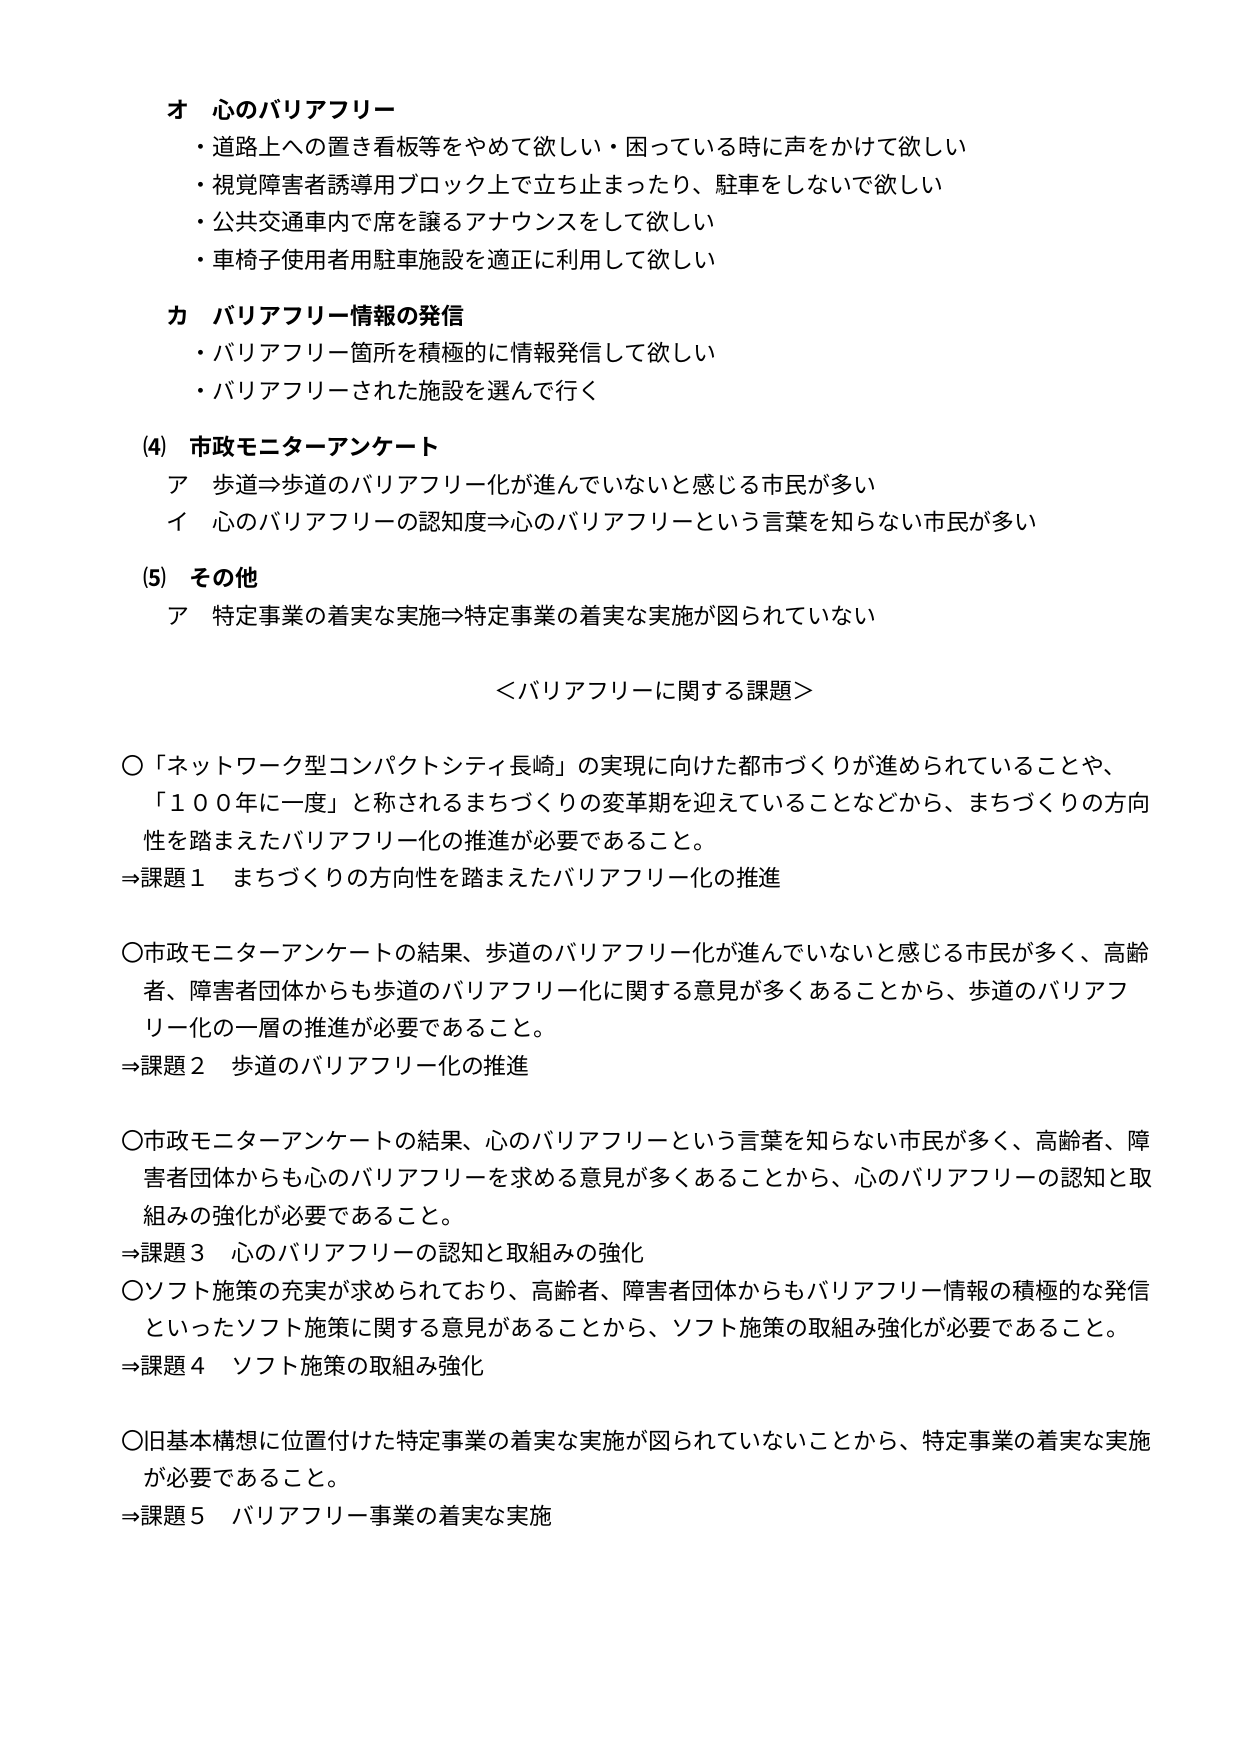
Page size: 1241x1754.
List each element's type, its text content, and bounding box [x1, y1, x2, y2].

text ・公共交通車内で席を譲るアナウンスをして欲しい [167, 202, 1165, 239]
text ⇒課題２ 歩道のバリアフリー化の推進 [121, 1046, 1165, 1083]
subtitle オ 心のバリアフリー [167, 89, 1165, 127]
text 〇ソフト施策の充実が求められており、高齢者、障害者団体からもバリアフリー情報の積極的な発信といったソフト施策に関する意見があることから、ソフト施策の取組み強化が必要であること。 [121, 1271, 1165, 1346]
subtitle ⑷ 市政モニターアンケート [144, 427, 1165, 464]
subtitle カ バリアフリー情報の発信 [167, 296, 1165, 333]
text イ 心のバリアフリーの認知度⇒心のバリアフリーという言葉を知らない市民が多い [144, 502, 1165, 539]
text ・道路上への置き看板等をやめて欲しい・困っている時に声をかけて欲しい [167, 127, 1165, 164]
text ア 歩道⇒歩道のバリアフリー化が進んでいないと感じる市民が多い [144, 464, 1165, 502]
text 〇市政モニターアンケートの結果、心のバリアフリーという言葉を知らない市民が多く、高齢者、障害者団体からも心のバリアフリーを求める意見が多くあることから、心のバリアフリーの認知と取組みの強化が必要であること。 [121, 1121, 1165, 1233]
text ⇒課題５ バリアフリー事業の着実な実施 [121, 1496, 1165, 1533]
subtitle ⑸ その他 [144, 558, 1165, 596]
text ⇒課題４ ソフト施策の取組み強化 [121, 1346, 1165, 1383]
text ・バリアフリー箇所を積極的に情報発信して欲しい [167, 333, 1165, 371]
text ア 特定事業の着実な実施⇒特定事業の着実な実施が図られていない [144, 596, 1165, 633]
text 〇旧基本構想に位置付けた特定事業の着実な実施が図られていないことから、特定事業の着実な実施が必要であること。 [121, 1421, 1165, 1496]
text ・車椅子使用者用駐車施設を適正に利用して欲しい [167, 239, 1165, 277]
text ⇒課題３ 心のバリアフリーの認知と取組みの強化 [121, 1233, 1165, 1271]
text ・バリアフリーされた施設を選んで行く [167, 371, 1165, 408]
text 〇市政モニターアンケートの結果、歩道のバリアフリー化が進んでいないと感じる市民が多く、高齢者、障害者団体からも歩道のバリアフリー化に関する意見が多くあることから、歩道のバリアフリー化の一層の推進が必要であること。 [121, 933, 1165, 1046]
text ⇒課題１ まちづくりの方向性を踏まえたバリアフリー化の推進 [121, 858, 1165, 896]
text ＜バリアフリーに関する課題＞ [121, 671, 1165, 708]
text ・視覚障害者誘導用ブロック上で立ち止まったり、駐車をしないで欲しい [167, 164, 1165, 202]
text 〇「ネットワーク型コンパクトシティ長崎」の実現に向けた都市づくりが進められていることや、「１００年に一度」と称されるまちづくりの変革期を迎えていることなどから、まちづくりの方向性を踏まえたバリアフリー化の推進が必要であること。 [121, 746, 1165, 858]
